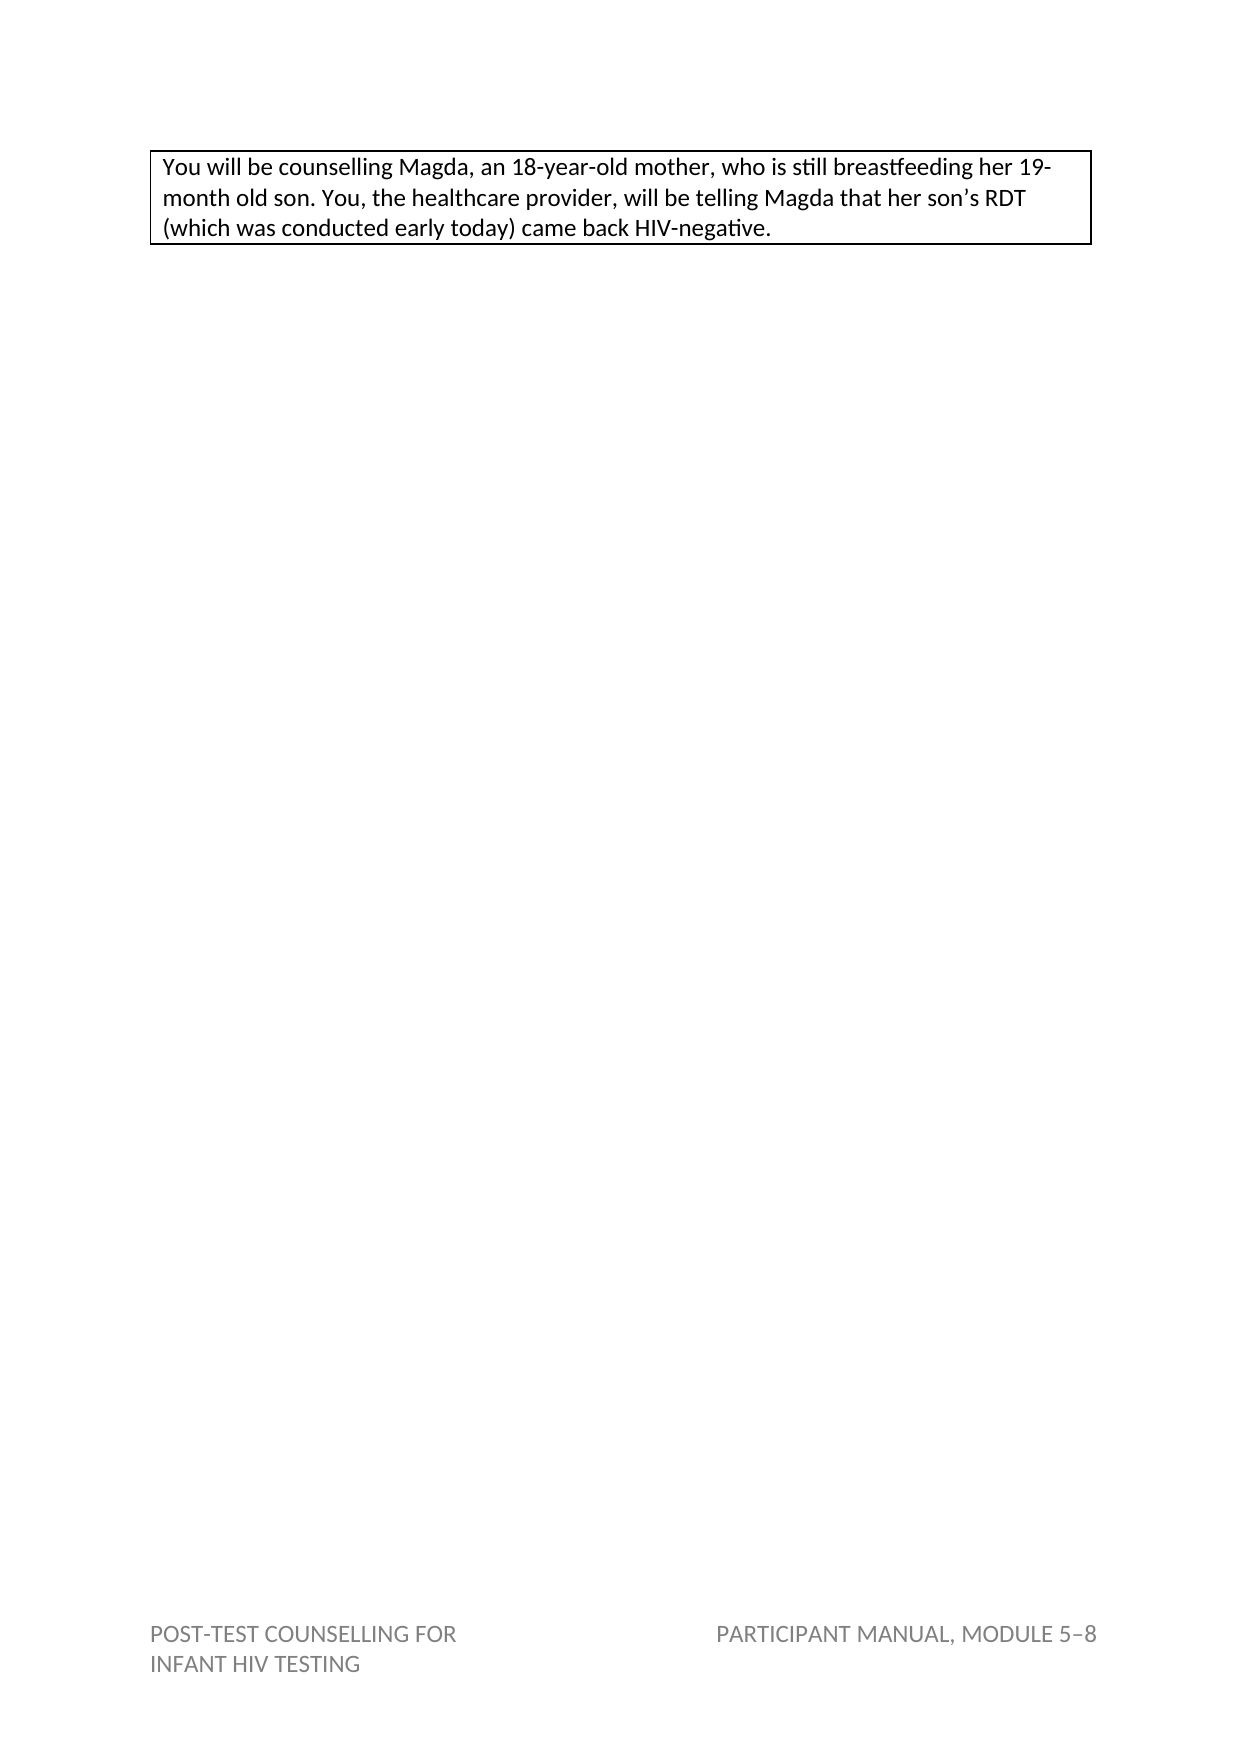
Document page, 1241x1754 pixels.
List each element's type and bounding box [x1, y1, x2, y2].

table_cell [151, 152, 1090, 243]
